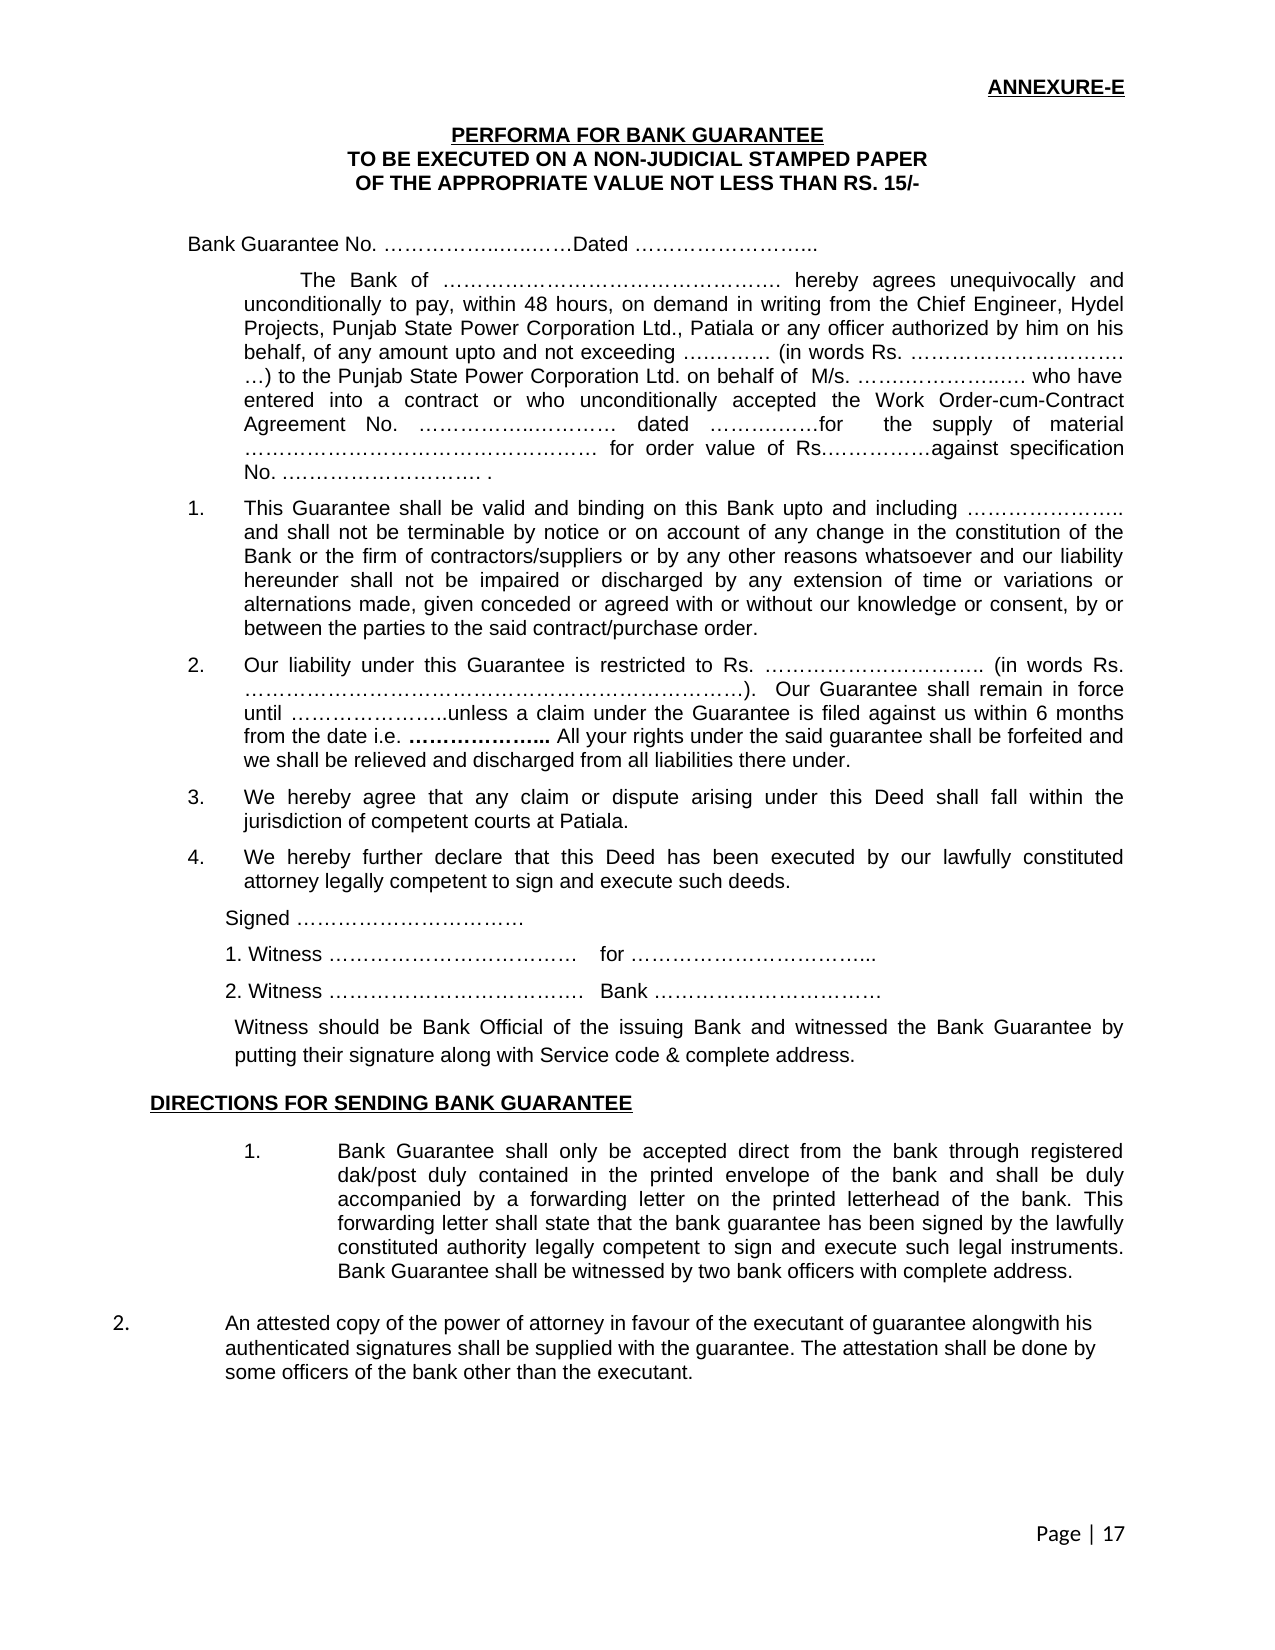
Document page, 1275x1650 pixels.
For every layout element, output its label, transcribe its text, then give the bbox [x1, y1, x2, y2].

text The Bank of …………………………………………. hereby agrees unequivocally and unconditionally to pay, within 48 hours, on demand in writing from the Chief Engineer, Hydel Projects, Punjab State Power Corporation Ltd., Patiala or any officer authorized by him on his behalf, of any amount upto and not exceeding ….……… (in words Rs. ………………………….…) to the Punjab State Power Corporation Ltd. on behalf of M/s. …….…………..…. who have entered into a contract or who unconditionally accepted the Work Order-cum-Contract Agreement No. ……………..………… dated ……….……for the supply of material …………………………………………… for order value of Rs.……………against specification No. .………………………. . [244, 268, 1125, 484]
list Bank Guarantee shall only be accepted direct from the bank through registered dak/post duly contained in the printed envelope of the bank and shall be duly accompanied by a forwarding letter on the printed letterhead of the bank. This forwarding letter shall state that the bank guarantee has been signed by the lawfully constituted authority legally competent to sign and execute such legal instruments. Bank Guarantee shall be witnessed by two bank officers with complete address. [244, 1139, 1125, 1283]
text DIRECTIONS FOR SENDING BANK GUARANTEE [150, 1091, 1125, 1115]
text Bank Guarantee No. ……………..…..……Dated ……………………... [150, 232, 1125, 256]
text 4. We hereby further declare that this Deed has been executed by our lawfully constituted attorney legally competent to sign and execute such deeds. [150, 845, 1125, 893]
text Witness should be Bank Official of the issuing Bank and witnessed the Bank Guarantee by putting their signature along with Service code & complete address. [234, 1015, 1125, 1066]
text OF THE APPROPRIATE VALUE NOT LESS THAN RS. 15/- [150, 171, 1125, 195]
text PERFORMA FOR BANK GUARANTEE [150, 123, 1125, 147]
text Signed …………………………… [187, 906, 1125, 929]
list An attested copy of the power of attorney in favour of the executant of guarantee alongwith his authenticated signatures shall be supplied with the guarantee. The attestation shall be done by some officers of the bank other than the executant. [112, 1308, 1125, 1384]
text 2. Our liability under this Guarantee is restricted to Rs. ………………………….. (in words Rs. ………………………………………………………………). Our Guarantee shall remain in force until …………………..unless a claim under the Guarantee is filed against us within 6 months from the date i.e. ………………... All your rights under the said guarantee shall be forfeited and we shall be relieved and discharged from all liabilities there under. [150, 652, 1125, 772]
text 2. Witness ………………………………. Bank …………………………… [187, 978, 1125, 1002]
text 1. Witness ……………………………… for ……………………………... [187, 942, 1125, 966]
text 1. This Guarantee shall be valid and binding on this Bank upto and including ………………….. and shall not be terminable by notice or on account of any change in the constitution of the Bank or the firm of contractors/suppliers or by any other reasons whatsoever and our liability hereunder shall not be impaired or discharged by any extension of time or variations or alternations made, given conceded or agreed with or without our knowledge or consent, by or between the parties to the said contract/purchase order. [150, 496, 1125, 640]
text 3. We hereby agree that any claim or dispute arising under this Deed shall fall within the jurisdiction of competent courts at Patiala. [187, 785, 1125, 833]
text ANNEXURE-E [150, 75, 1125, 99]
text TO BE EXECUTED ON A NON-JUDICIAL STAMPED PAPER [150, 147, 1125, 171]
